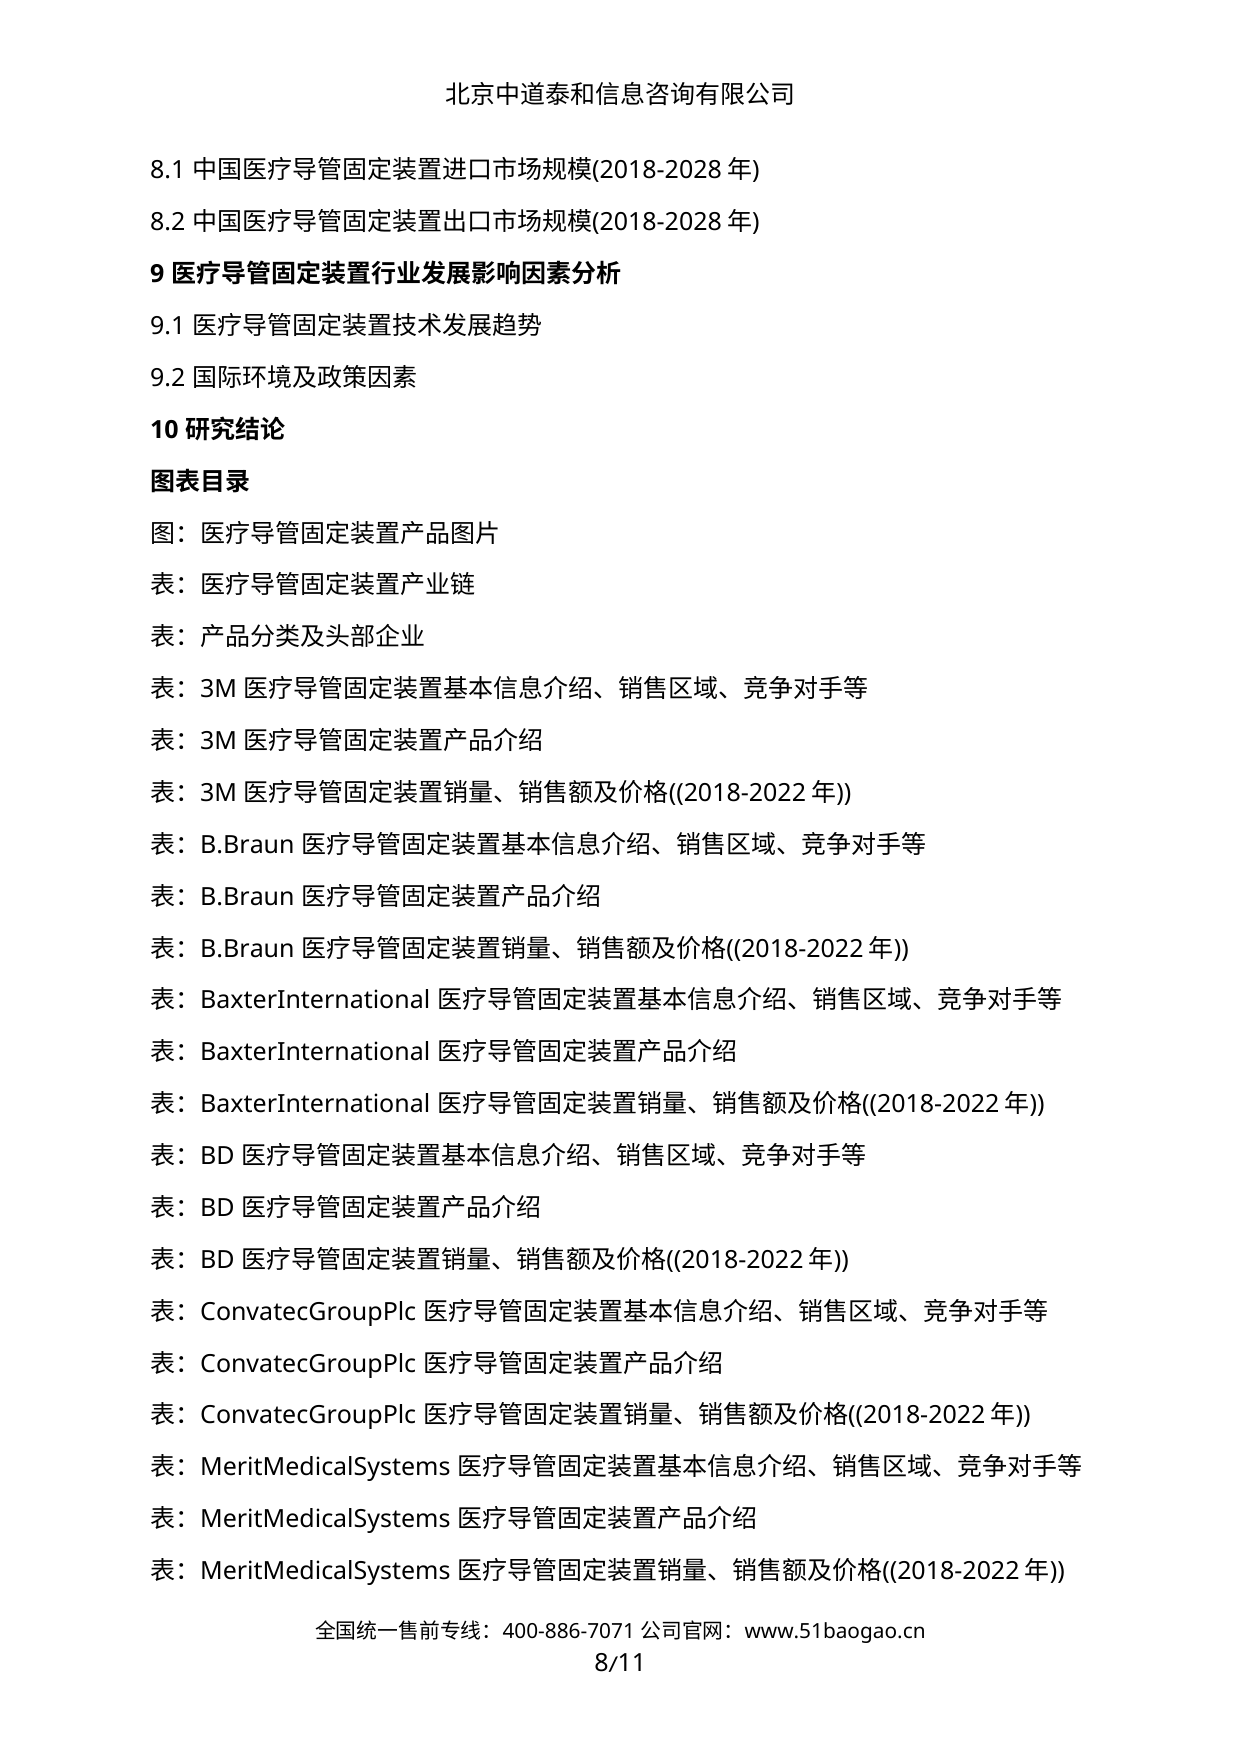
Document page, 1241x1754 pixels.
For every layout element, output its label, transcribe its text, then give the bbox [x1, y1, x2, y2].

text 表：3M 医疗导管固定装置基本信息介绍、销售区域、竞争对手等 [150, 669, 1090, 705]
text 9.2 国际环境及政策因素 [150, 357, 1090, 394]
text 图表目录 [150, 461, 1090, 497]
text 表：MeritMedicalSystems 医疗导管固定装置产品介绍 [150, 1499, 1090, 1535]
text 表：产品分类及头部企业 [150, 617, 1090, 653]
text 表：MeritMedicalSystems 医疗导管固定装置销量、销售额及价格((2018-2022年)) [150, 1551, 1090, 1587]
text 表：3M 医疗导管固定装置产品介绍 [150, 721, 1090, 757]
text 表：BaxterInternational 医疗导管固定装置基本信息介绍、销售区域、竞争对手等 [150, 980, 1090, 1016]
text 表：MeritMedicalSystems 医疗导管固定装置基本信息介绍、销售区域、竞争对手等 [150, 1447, 1090, 1483]
text 表：BaxterInternational 医疗导管固定装置产品介绍 [150, 1032, 1090, 1068]
text 表：B.Braun 医疗导管固定装置产品介绍 [150, 876, 1090, 912]
text 8.2 中国医疗导管固定装置出口市场规模(2018-2028年) [150, 202, 1090, 238]
text 表：BaxterInternational 医疗导管固定装置销量、销售额及价格((2018-2022年)) [150, 1084, 1090, 1120]
text 表：BD 医疗导管固定装置销量、销售额及价格((2018-2022年)) [150, 1239, 1090, 1276]
text 9 医疗导管固定装置行业发展影响因素分析 [150, 254, 1090, 290]
text 表：ConvatecGroupPlc 医疗导管固定装置基本信息介绍、销售区域、竞争对手等 [150, 1291, 1090, 1327]
text 9.1 医疗导管固定装置技术发展趋势 [150, 306, 1090, 342]
text 图：医疗导管固定装置产品图片 [150, 513, 1090, 549]
text 表：3M 医疗导管固定装置销量、销售额及价格((2018-2022年)) [150, 772, 1090, 809]
text 表：BD 医疗导管固定装置基本信息介绍、销售区域、竞争对手等 [150, 1136, 1090, 1172]
text 表：医疗导管固定装置产业链 [150, 565, 1090, 601]
text 表：B.Braun 医疗导管固定装置基本信息介绍、销售区域、竞争对手等 [150, 824, 1090, 861]
text 表：ConvatecGroupPlc 医疗导管固定装置产品介绍 [150, 1343, 1090, 1379]
text 10 研究结论 [150, 409, 1090, 446]
text 表：ConvatecGroupPlc 医疗导管固定装置销量、销售额及价格((2018-2022年)) [150, 1395, 1090, 1431]
text 表：BD 医疗导管固定装置产品介绍 [150, 1187, 1090, 1224]
text 表：B.Braun 医疗导管固定装置销量、销售额及价格((2018-2022年)) [150, 928, 1090, 964]
text 8.1 中国医疗导管固定装置进口市场规模(2018-2028年) [150, 150, 1090, 186]
